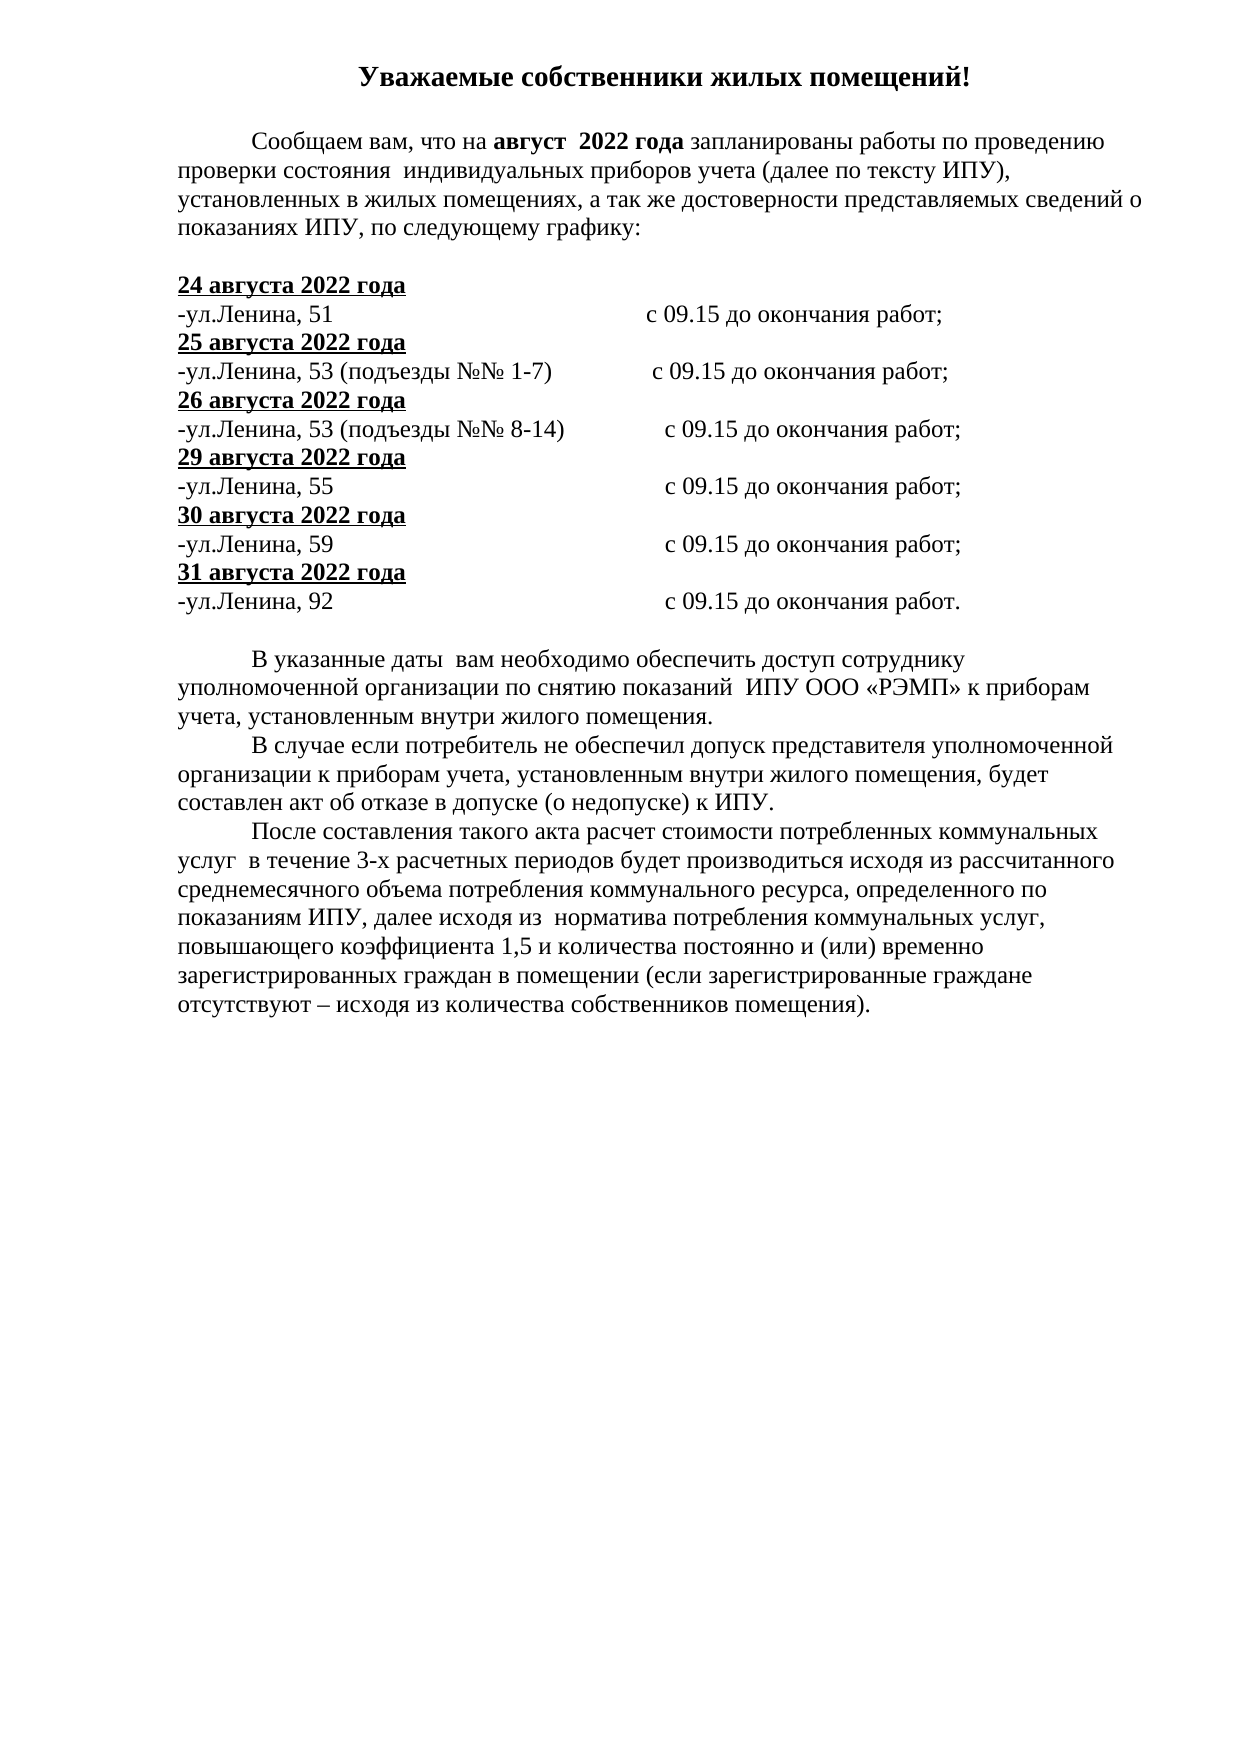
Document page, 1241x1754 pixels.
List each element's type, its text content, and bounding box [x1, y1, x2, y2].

text Уважаемые собственники жилых помещений! [177, 59, 1152, 93]
text 24 августа 2022 года [177, 270, 1152, 299]
text В указанные даты вам необходимо обеспечить доступ сотруднику уполномоченной организации по снятию показаний ИПУ ООО «РЭМП» к приборам учета, установленным внутри жилого помещения. [177, 644, 1152, 730]
text -ул.Ленина, 51 с 09.15 до окончания работ; [177, 299, 1152, 327]
text -ул.Ленина, 55 с 09.15 до окончания работ; [177, 471, 1152, 500]
text -ул.Ленина, 92 с 09.15 до окончания работ. [177, 586, 1152, 615]
text -ул.Ленина, 59 с 09.15 до окончания работ; [177, 529, 1152, 557]
text 25 августа 2022 года [177, 327, 1152, 356]
text В случае если потребитель не обеспечил допуск представителя уполномоченной организации к приборам учета, установленным внутри жилого помещения, будет составлен акт об отказе в допуске (о недопуске) к ИПУ. [177, 730, 1152, 816]
text Сообщаем вам, что на август 2022 года запланированы работы по проведению проверки состояния индивидуальных приборов учета (далее по тексту ИПУ), установленных в жилых помещениях, а так же достоверности представляемых сведений о показаниях ИПУ, по следующему графику: [177, 126, 1152, 241]
text 30 августа 2022 года [177, 500, 1152, 529]
text 26 августа 2022 года [177, 385, 1152, 414]
text 31 августа 2022 года [177, 557, 1152, 586]
text -ул.Ленина, 53 (подъезды №№ 8-14) с 09.15 до окончания работ; [177, 414, 1152, 442]
text После составления такого акта расчет стоимости потребленных коммунальных услуг в течение 3-х расчетных периодов будет производиться исходя из рассчитанного среднемесячного объема потребления коммунального ресурса, определенного по показаниям ИПУ, далее исходя из норматива потребления коммунальных услуг, повышающего коэффициента 1,5 и количества постоянно и (или) временно зарегистрированных граждан в помещении (если зарегистрированные граждане отсутствуют – исходя из количества собственников помещения). [177, 816, 1152, 1017]
text -ул.Ленина, 53 (подъезды №№ 1-7) с 09.15 до окончания работ; [177, 356, 1152, 385]
text 29 августа 2022 года [177, 442, 1152, 471]
